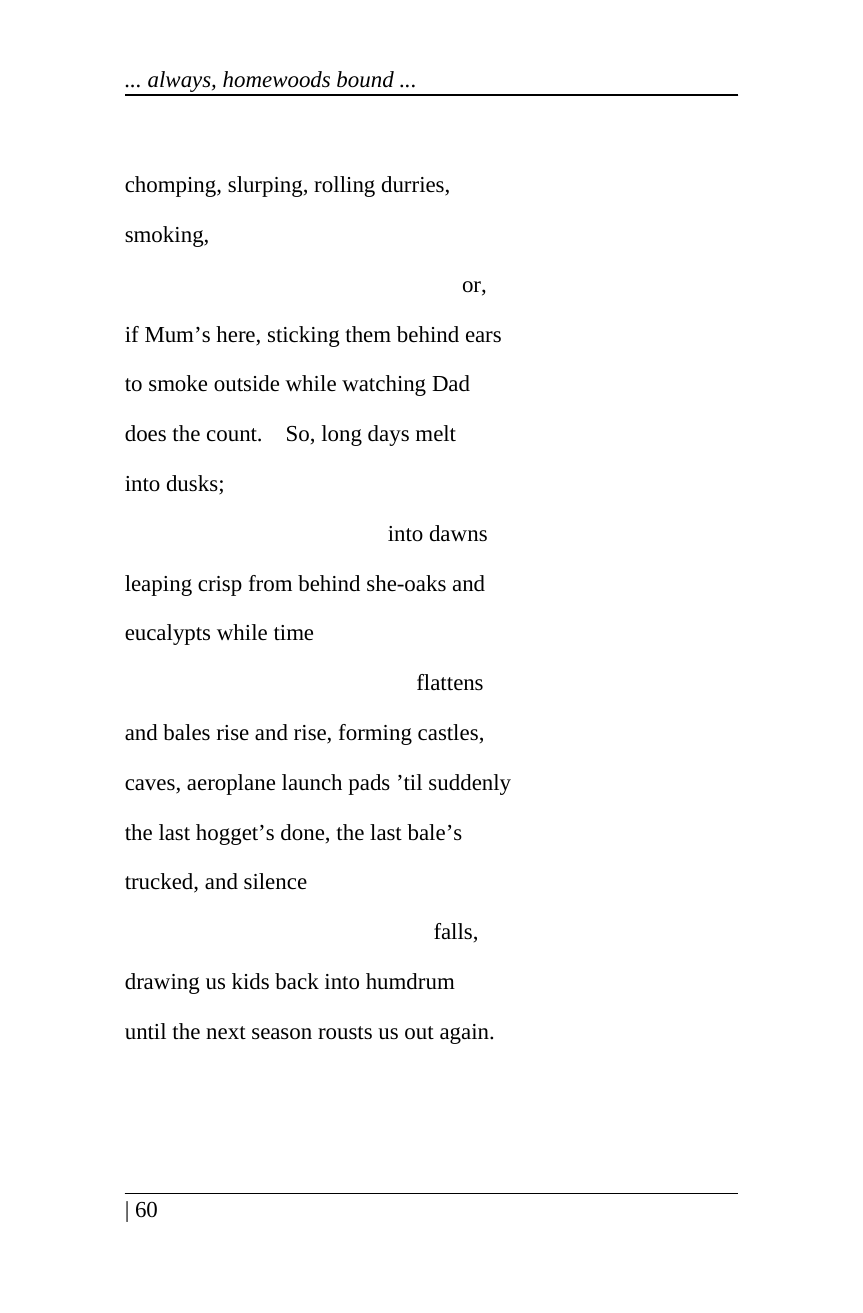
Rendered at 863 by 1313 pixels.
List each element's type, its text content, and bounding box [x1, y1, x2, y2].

text to smoke outside while watching Dad [124, 370, 738, 397]
text trucked, and silence [124, 868, 738, 895]
text leaping crisp from behind she-oaks and [124, 569, 738, 596]
text into dusks; [124, 470, 738, 496]
text chomping, slurping, rolling durries, [124, 171, 738, 198]
text smoking, [124, 221, 738, 247]
text eucalypts while time [124, 619, 738, 646]
text until the next season rousts us out again. [124, 1018, 738, 1044]
text flattens [124, 669, 738, 696]
text caves, aeroplane launch pads ’til suddenly [124, 769, 738, 795]
text if Mum’s here, sticking them behind ears [124, 321, 738, 347]
text the last hogget’s done, the last bale’s [124, 818, 738, 845]
text into dawns [124, 520, 738, 546]
text and bales rise and rise, forming castles, [124, 719, 738, 745]
text drawing us kids back into humdrum [124, 968, 738, 994]
text or, [124, 271, 738, 297]
text falls, [124, 918, 738, 944]
text does the count. So, long days melt [124, 420, 738, 447]
